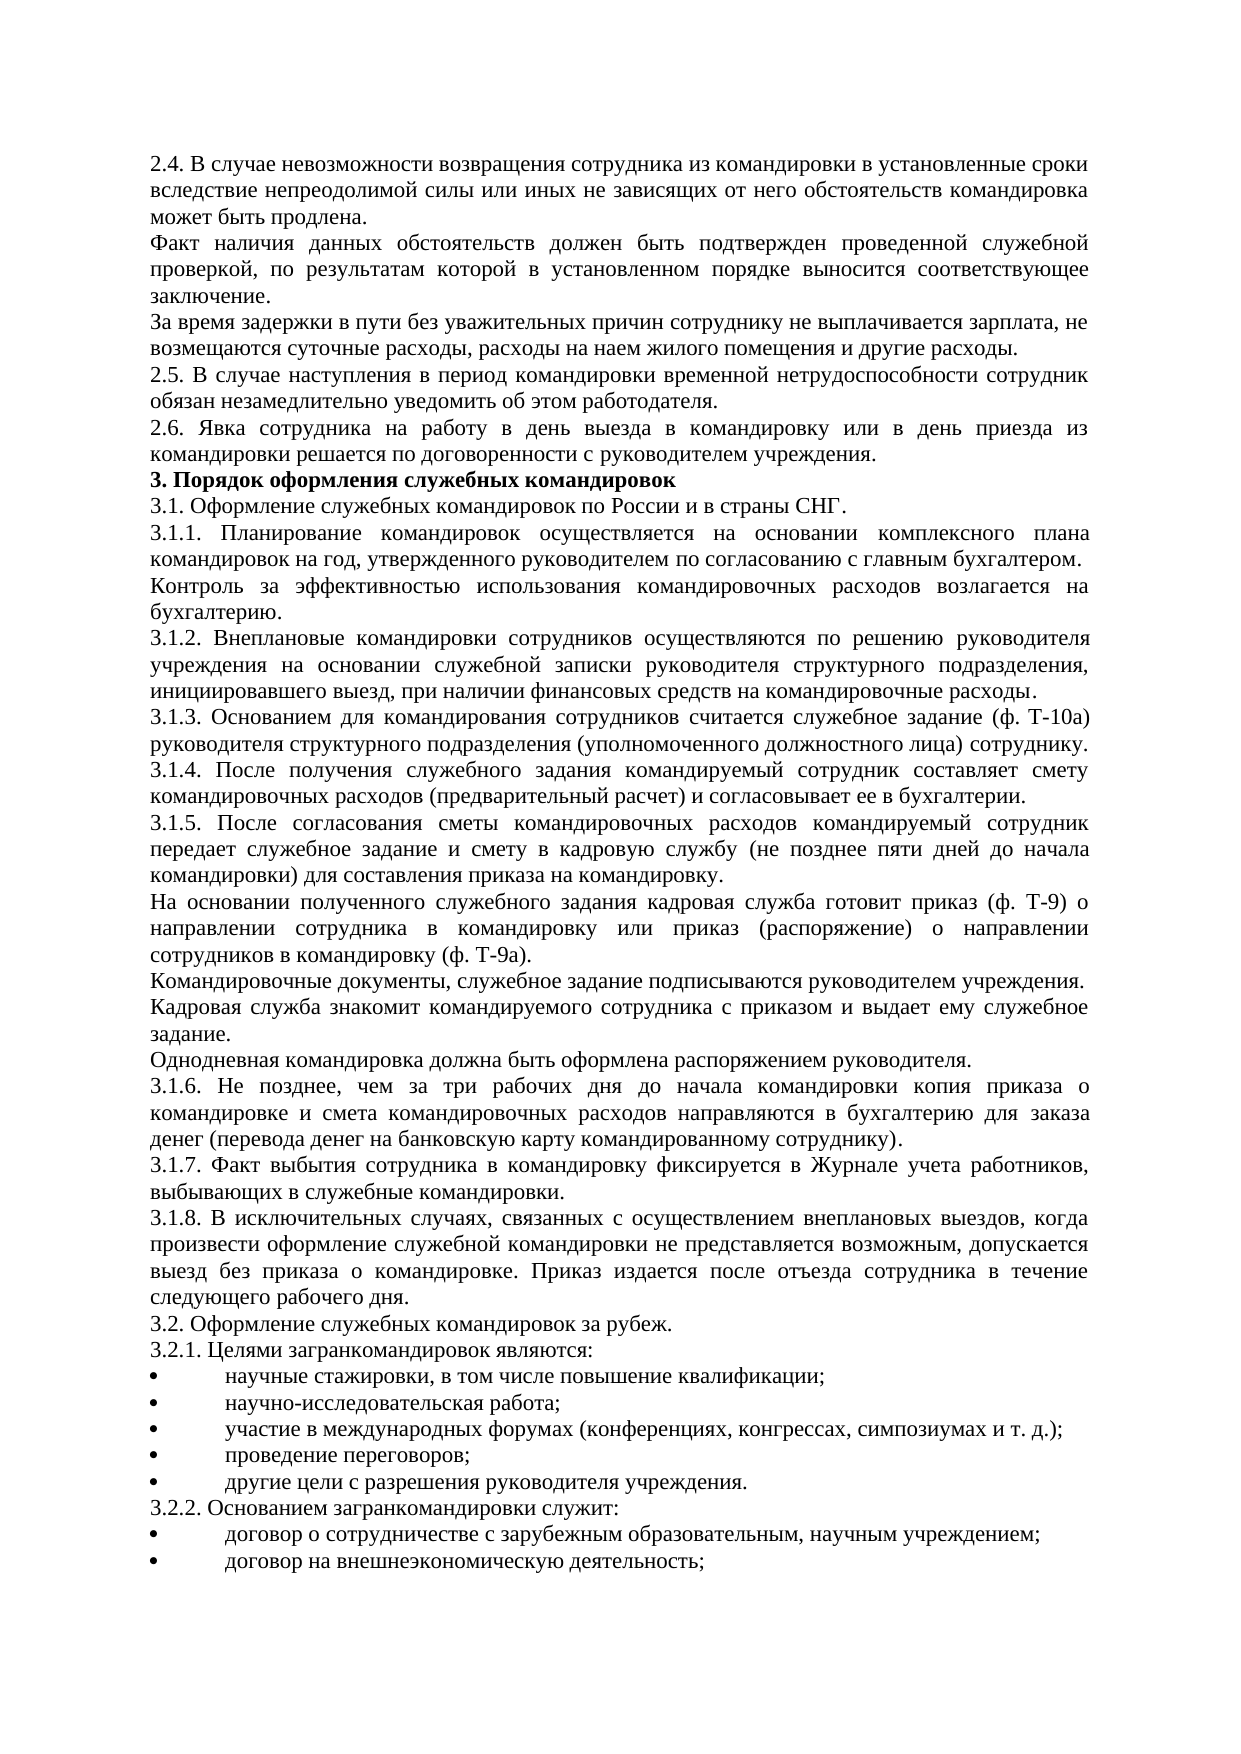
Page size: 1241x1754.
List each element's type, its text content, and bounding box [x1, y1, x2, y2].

text 3. Порядок оформления служебных командировок [150, 466, 1090, 493]
text 3.1.4. После получения служебного задания командируемый сотрудник составляет смету командировочных расходов (предварительный расчет) и согласовывает ее в бухгалтерии. [150, 756, 1090, 809]
list договор на внешнеэкономическую деятельность; [150, 1547, 1090, 1573]
text На основании полученного служебного задания кадровая служба готовит приказ (ф. Т-9) о направлении сотрудника в командировку или приказ (распоряжение) о направлении сотрудников в командировку (ф. Т-9а). [150, 888, 1090, 967]
text Контроль за эффективностью использования командировочных расходов возлагается на бухгалтерию. [150, 572, 1090, 624]
text 2.5. В случае наступления в период командировки временной нетрудоспособности сотрудник обязан незамедлительно уведомить об этом работодателя. [150, 361, 1090, 413]
text Кадровая служба знакомит командируемого сотрудника с приказом и выдает ему служебное задание. [150, 993, 1090, 1046]
text 3.2.2. Основанием загранкомандировки служит: [150, 1494, 1090, 1520]
text 3.1.3. Основанием для командирования сотрудников считается служебное задание (ф. Т-10а) руководителя структурного подразделения (уполномоченного должностного лица) сотруднику. [150, 703, 1090, 756]
list другие цели с разрешения руководителя учреждения. [150, 1468, 1090, 1494]
text 3.1.2. Внеплановые командировки сотрудников осуществляются по решению руководителя учреждения на основании служебной записки руководителя структурного подразделения, инициировавшего выезд, при наличии финансовых средств на командировочные расходы. [150, 624, 1090, 703]
list научные стажировки, в том числе повышение квалификации; [150, 1362, 1090, 1389]
list научно-исследовательская работа; [150, 1389, 1090, 1415]
list участие в международных форумах (конференциях, конгрессах, симпозиумах и т. д.); [150, 1415, 1090, 1441]
text 3.1.8. В исключительных случаях, связанных с осуществлением внеплановых выездов, когда произвести оформление служебной командировки не представляется возможным, допускается выезд без приказа о командировке. Приказ издается после отъезда сотрудника в течение следующего рабочего дня. [150, 1204, 1090, 1309]
text Командировочные документы, служебное задание подписываются руководителем учреждения. [150, 967, 1090, 993]
text 3.1.7. Факт выбытия сотрудника в командировку фиксируется в Журнале учета работников, выбывающих в служебные командировки. [150, 1151, 1090, 1204]
text 3.1.1. Планирование командировок осуществляется на основании комплексного плана командировок на год, утвержденного руководителем по согласованию с главным бухгалтером. [150, 519, 1090, 572]
text 3.1.6. Не позднее, чем за три рабочих дня до начала командировки копия приказа о командировке и смета командировочных расходов направляются в бухгалтерию для заказа денег (перевода денег на банковскую карту командированному сотруднику). [150, 1072, 1090, 1151]
text 3.2.1. Целями загранкомандировок являются: [150, 1336, 1090, 1362]
text 3.2. Оформление служебных командировок за рубеж. [150, 1309, 1090, 1336]
text 3.1.5. После согласования сметы командировочных расходов командируемый сотрудник передает служебное задание и смету в кадровую службу (не позднее пяти дней до начала командировки) для составления приказа на командировку. [150, 809, 1090, 888]
text 2.6. Явка сотрудника на работу в день выезда в командировку или в день приезда из командировки решается по договоренности с руководителем учреждения. [150, 413, 1090, 466]
list договор о сотрудничестве с зарубежным образовательным, научным учреждением; [150, 1520, 1090, 1547]
text 2.4. В случае невозможности возвращения сотрудника из командировки в установленные сроки вследствие непреодолимой силы или иных не зависящих от него обстоятельств командировка может быть продлена. [150, 150, 1090, 229]
text Однодневная командировка должна быть оформлена распоряжением руководителя. [150, 1046, 1090, 1072]
text За время задержки в пути без уважительных причин сотруднику не выплачивается зарплата, не возмещаются суточные расходы, расходы на наем жилого помещения и другие расходы. [150, 308, 1090, 361]
list проведение переговоров; [150, 1441, 1090, 1468]
text Факт наличия данных обстоятельств должен быть подтвержден проведенной служебной проверкой, по результатам которой в установленном порядке выносится соответствующее заключение. [150, 229, 1090, 308]
text 3.1. Оформление служебных командировок по России и в страны СНГ. [150, 493, 1090, 519]
